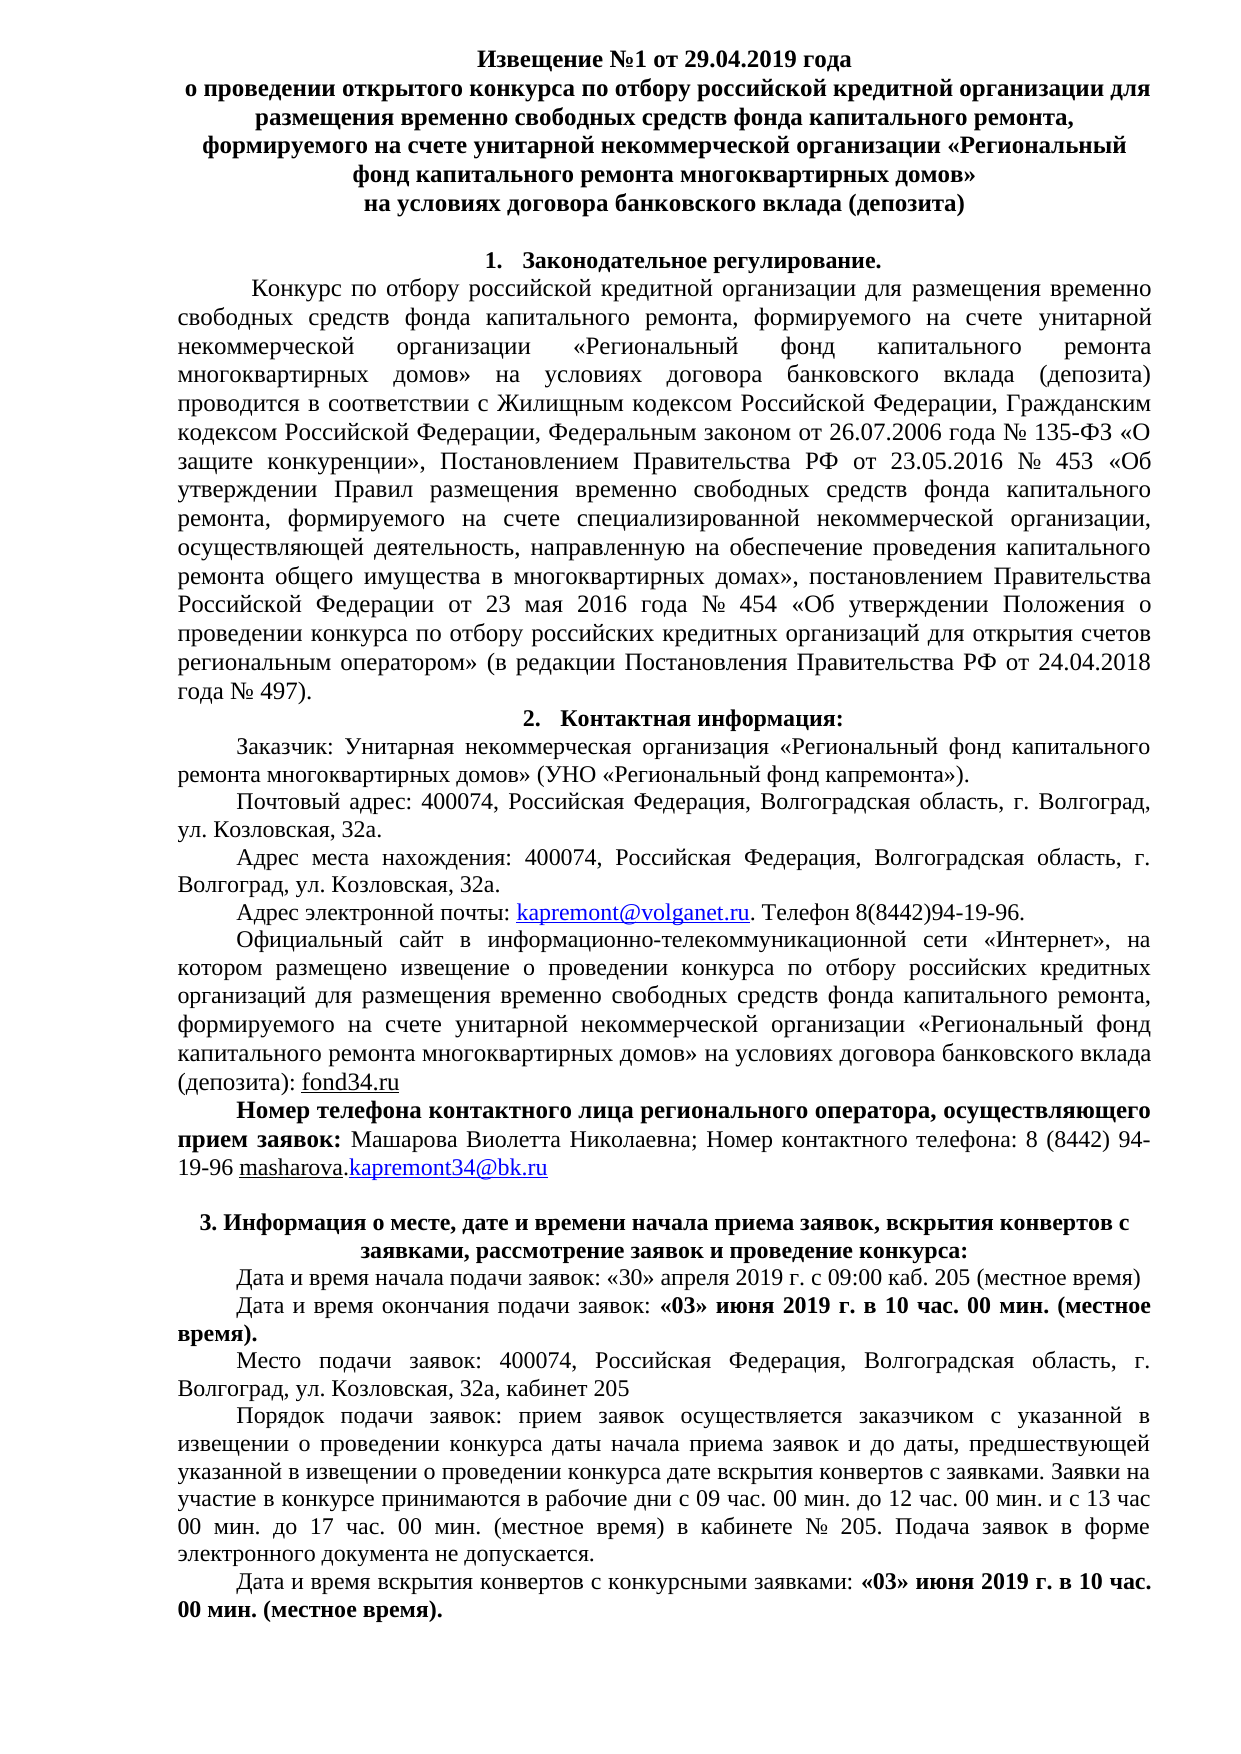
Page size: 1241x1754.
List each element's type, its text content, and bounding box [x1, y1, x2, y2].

text о проведении открытого конкурса по отбору российской кредитной организации для размещения временно свободных средств фонда капитального ремонта, формируемого на счете унитарной некоммерческой организации «Региональный фонд капитального ремонта многоквартирных домов» [177, 73, 1152, 188]
text на условиях договора банковского вклада (депозита) [177, 188, 1152, 217]
text Дата и время начала подачи заявок: «30» апреля 2019 г. с 09:00 каб. 205 (местное время) [177, 1263, 1152, 1291]
list Законодательное регулирование. [215, 246, 1152, 273]
text 3. Информация о месте, дате и времени начала приема заявок, вскрытия конвертов с заявками, рассмотрение заявок и проведение конкурса: [177, 1208, 1152, 1263]
text Место подачи заявок: 400074, Российская Федерация, Волгоградская область, г. Волгоград, ул. Козловская, 32а, кабинет 205 [177, 1346, 1152, 1401]
text Адрес места нахождения: 400074, Российская Федерация, Волгоградская область, г. Волгоград, ул. Козловская, 32а. [177, 842, 1152, 898]
text Дата и время окончания подачи заявок: «03» июня 2019 г. в 10 час. 00 мин. (местное время). [177, 1291, 1152, 1346]
text Почтовый адрес: 400074, Российская Федерация, Волгоградская область, г. Волгоград, ул. Козловская, 32а. [177, 787, 1152, 842]
text Адрес электронной почты: kapremont@volganet.ru. Телефон 8(8442)94-19-96. [177, 898, 1152, 925]
text Заказчик: Унитарная некоммерческая организация «Региональный фонд капитального ремонта многоквартирных домов» (УНО «Региональный фонд капремонта»). [177, 732, 1152, 787]
text Официальный сайт в информационно-телекоммуникационной сети «Интернет», на котором размещено извещение о проведении конкурса по отбору российских кредитных организаций для размещения временно свободных средств фонда капитального ремонта, формируемого на счете унитарной некоммерческой организации «Региональный фонд капитального ремонта многоквартирных домов» на условиях договора банковского вклада (депозита): fond34.ru [177, 925, 1152, 1096]
text Извещение №1 от 29.04.2019 года [177, 44, 1152, 73]
text Номер телефона контактного лица регионального оператора, осуществляющего прием заявок: Машарова Виолетта Николаевна; Номер контактного телефона: 8 (8442) 94-19-96 masharova.kapremont34@bk.ru [177, 1096, 1152, 1181]
text Дата и время вскрытия конвертов с конкурсными заявками: «03» июня 2019 г. в 10 час. 00 мин. (местное время). [177, 1567, 1152, 1622]
text Порядок подачи заявок: прием заявок осуществляется заказчиком с указанной в извещении о проведении конкурса даты начала приема заявок и до даты, предшествующей указанной в извещении о проведении конкурса дате вскрытия конвертов с заявками. Заявки на участие в конкурсе принимаются в рабочие дни с 09 час. 00 мин. до 12 час. 00 мин. и с 13 час 00 мин. до 17 час. 00 мин. (местное время) в кабинете № 205. Подача заявок в форме электронного документа не допускается. [177, 1401, 1152, 1567]
list Контактная информация: [215, 704, 1152, 732]
text Конкурс по отбору российской кредитной организации для размещения временно свободных средств фонда капитального ремонта, формируемого на счете унитарной некоммерческой организации «Региональный фонд капитального ремонта многоквартирных домов» на условиях договора банковского вклада (депозита) проводится в соответствии с Жилищным кодексом Российской Федерации, Гражданским кодексом Российской Федерации, Федеральным законом от 26.07.2006 года № 135-ФЗ «О защите конкуренции», Постановлением Правительства РФ от 23.05.2016 № 453 «Об утверждении Правил размещения временно свободных средств фонда капитального ремонта, формируемого на счете специализированной некоммерческой организации, осуществляющей деятельность, направленную на обеспечение проведения капитального ремонта общего имущества в многоквартирных домах», постановлением Правительства Российской Федерации от 23 мая 2016 года № 454 «Об утверждении Положения о проведении конкурса по отбору российских кредитных организаций для открытия счетов региональным оператором» (в редакции Постановления Правительства РФ от 24.04.2018 года № 497). [177, 273, 1152, 704]
